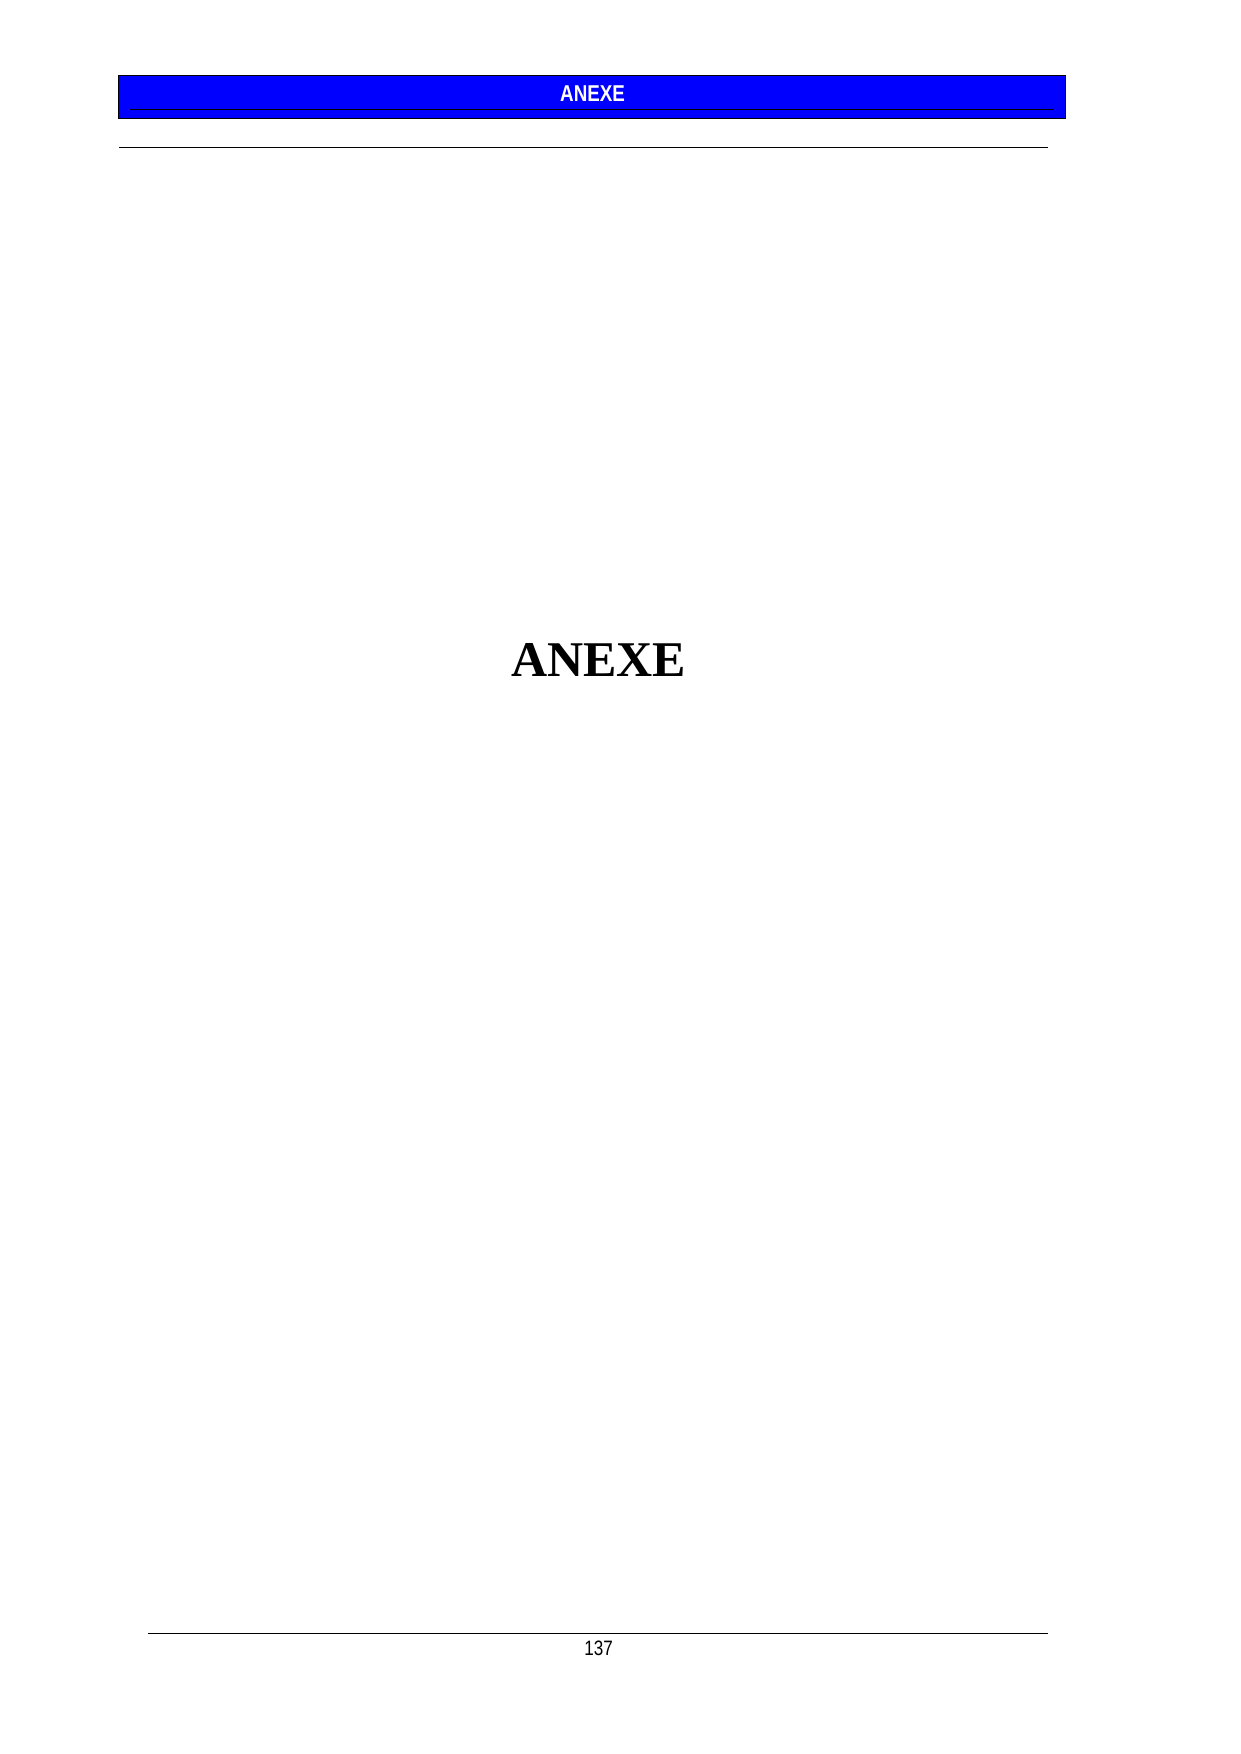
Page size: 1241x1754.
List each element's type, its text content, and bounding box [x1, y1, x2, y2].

text ANEXE [148, 630, 1048, 687]
